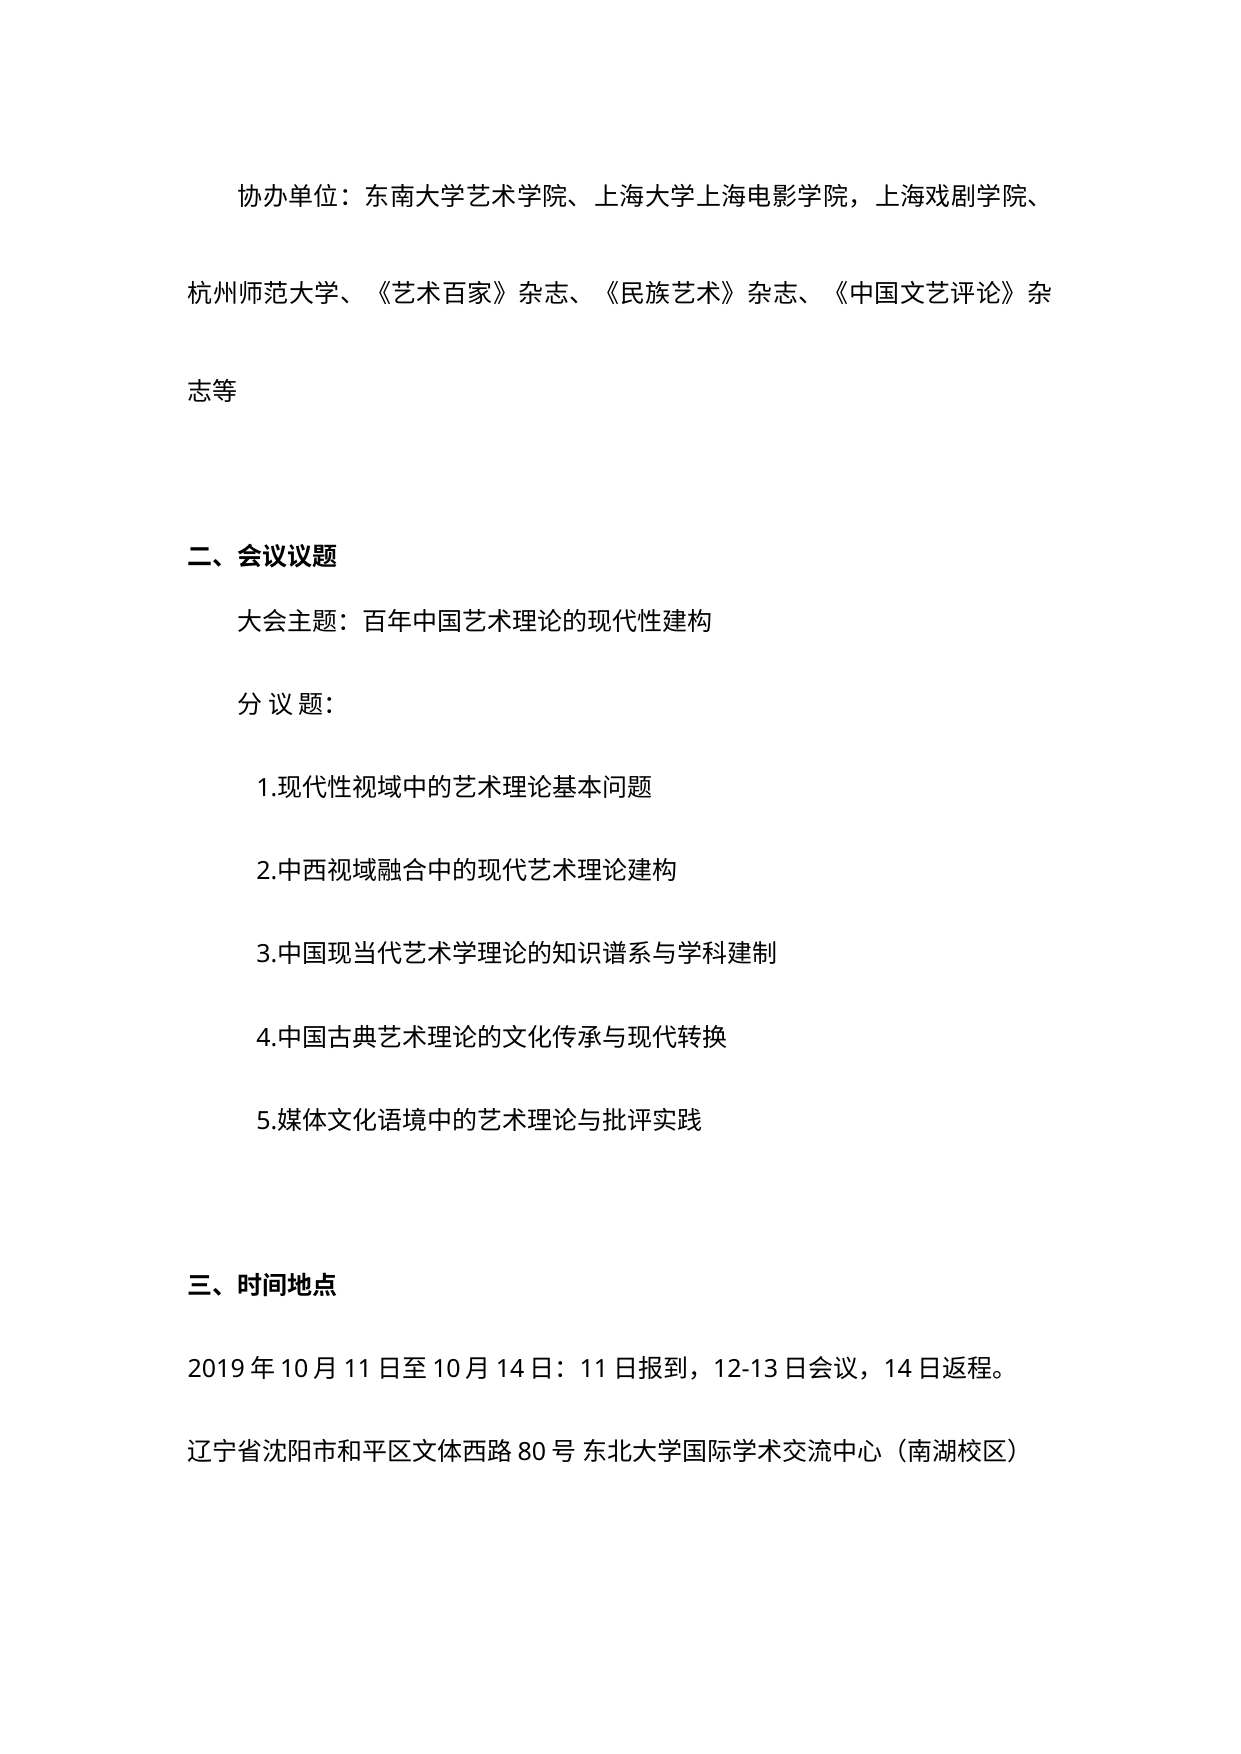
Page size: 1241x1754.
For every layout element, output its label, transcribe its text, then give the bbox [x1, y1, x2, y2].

text 3.中国现当代艺术学理论的知识谱系与学科建制 [187, 919, 1053, 984]
list 2019年10月11日至10月14日：11日报到，12-13日会议，14日返程。 [187, 1334, 1053, 1399]
list 大会主题：百年中国艺术理论的现代性建构 [187, 587, 1053, 652]
list 协办单位：东南大学艺术学院、上海大学上海电影学院，上海戏剧学院、杭州师范大学、《艺术百家》杂志、《民族艺术》杂志、《中国文艺评论》杂志等 [187, 162, 1053, 422]
list 辽宁省沈阳市和平区文体西路80号 东北大学国际学术交流中心（南湖校区） [187, 1417, 1053, 1482]
text 5.媒体文化语境中的艺术理论与批评实践 [187, 1086, 1053, 1151]
list 分 议 题： [187, 670, 1053, 735]
text 三、时间地点 [187, 1251, 1053, 1316]
text 2.中西视域融合中的现代艺术理论建构 [187, 836, 1053, 901]
text 二、会议议题 [187, 522, 1053, 587]
text 1.现代性视域中的艺术理论基本问题 [187, 753, 1053, 818]
text 4.中国古典艺术理论的文化传承与现代转换 [187, 1003, 1053, 1068]
